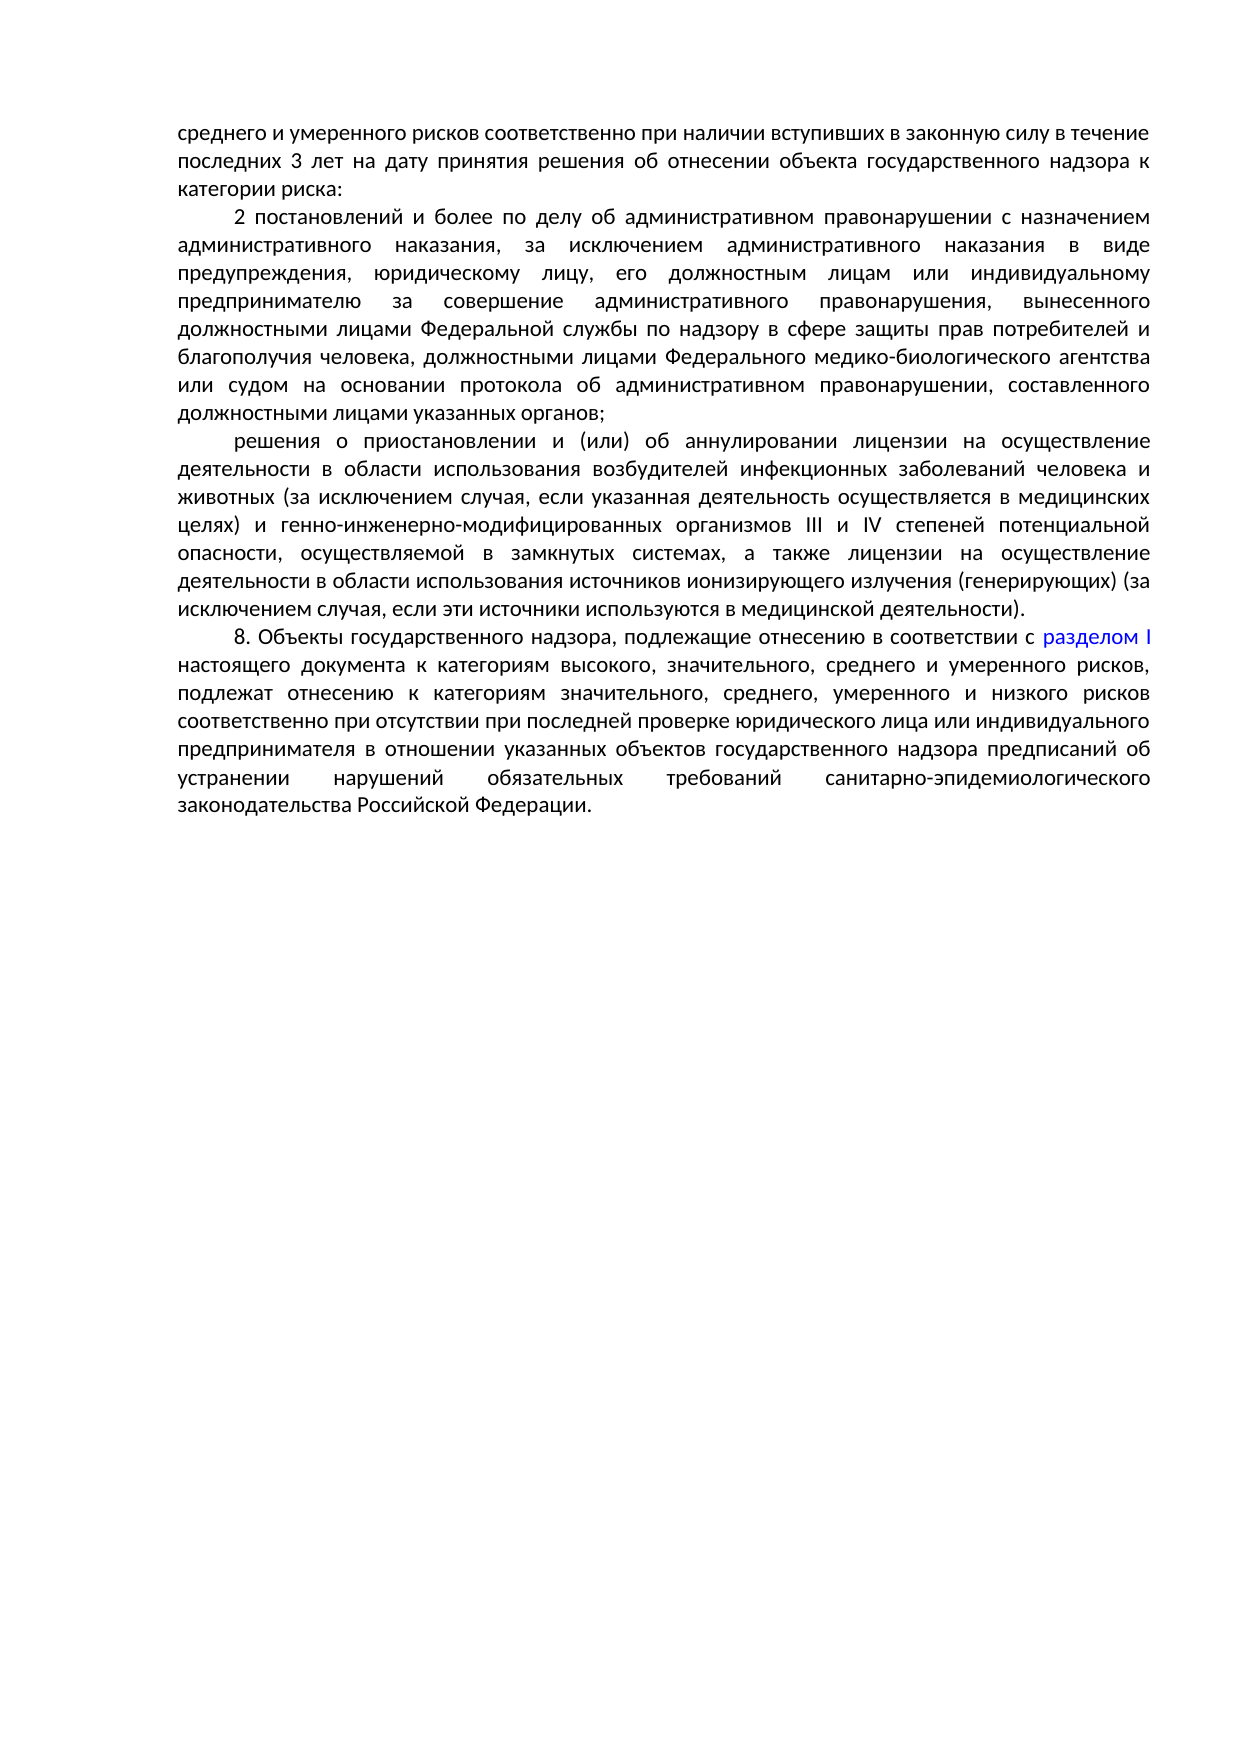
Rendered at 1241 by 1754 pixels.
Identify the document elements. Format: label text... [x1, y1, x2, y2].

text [177, 118, 1152, 202]
text 8. Объекты государственного надзора, подлежащие отнесению в соответствии с разделом I настоящего документа к категориям высокого, значительного, среднего и умеренного рисков, подлежат отнесению к категориям значительного, среднего, умеренного и низкого рисков соответственно при отсутствии при последней проверке юридического лица или индивидуального предпринимателя в отношении указанных объектов государственного надзора предписаний об устранении нарушений обязательных требований санитарно-эпидемиологического законодательства Российской Федерации. [177, 622, 1152, 819]
text 2 постановлений и более по делу об административном правонарушении с назначением административного наказания, за исключением административного наказания в виде предупреждения, юридическому лицу, его должностным лицам или индивидуальному предпринимателю за совершение административного правонарушения, вынесенного должностными лицами Федеральной службы по надзору в сфере защиты прав потребителей и благополучия человека, должностными лицами Федерального медико-биологического агентства или судом на основании протокола об административном правонарушении, составленного должностными лицами указанных органов; [177, 202, 1152, 426]
text решения о приостановлении и (или) об аннулировании лицензии на осуществление деятельности в области использования возбудителей инфекционных заболеваний человека и животных (за исключением случая, если указанная деятельность осуществляется в медицинских целях) и генно-инженерно-модифицированных организмов III и IV степеней потенциальной опасности, осуществляемой в замкнутых системах, а также лицензии на осуществление деятельности в области использования источников ионизирующего излучения (генерирующих) (за исключением случая, если эти источники используются в медицинской деятельности). [177, 426, 1152, 622]
